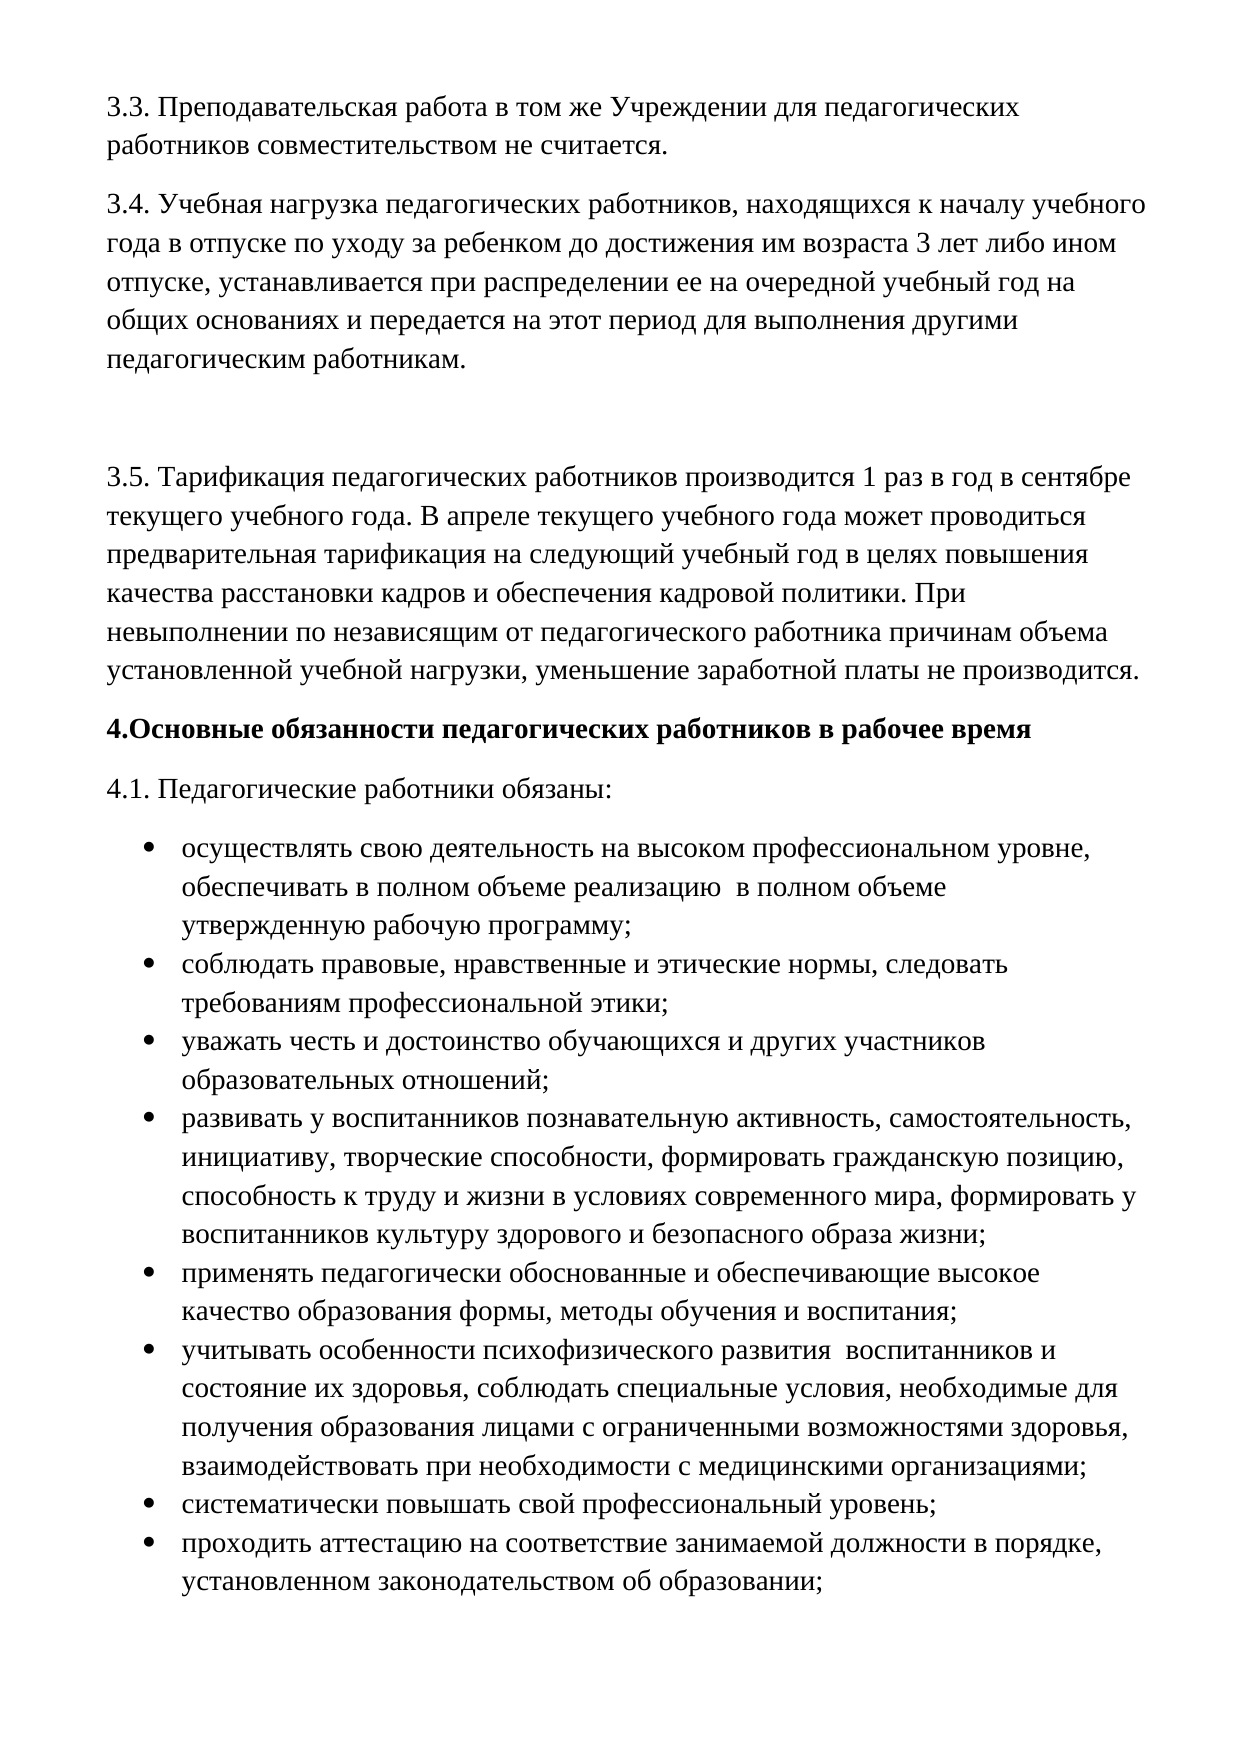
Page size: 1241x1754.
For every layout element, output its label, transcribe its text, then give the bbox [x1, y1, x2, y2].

text 3.5. Тарификация педагогических работников производится 1 раз в год в сентябре текущего учебного года. В апреле текущего учебного года может проводиться предварительная тарификация на следующий учебный год в целях повышения качества расстановки кадров и обеспечения кадровой политики. При невыполнении по независящим от педагогического работника причинам объема установленной учебной нагрузки, уменьшение заработной платы не производится. [106, 459, 1152, 686]
text 3.3. Преподавательская работа в том же Учреждении для педагогических работников совместительством не считается. [106, 89, 1152, 161]
list проходить аттестацию на соответствие занимаемой должности в порядке, установленном законодательством об образовании; [144, 1525, 1152, 1597]
list осуществлять свою деятельность на высоком профессиональном уровне, обеспечивать в полном объеме реализацию в полном объеме утвержденную рабочую программу; [144, 830, 1152, 941]
text 4.Основные обязанности педагогических работников в рабочее время [106, 712, 1152, 745]
text 4.1. Педагогические работники обязаны: [106, 771, 1152, 804]
list развивать у воспитанников познавательную активность, самостоятельность, инициативу, творческие способности, формировать гражданскую позицию, способность к труду и жизни в условиях современного мира, формировать у воспитанников культуру здорового и безопасного образа жизни; [144, 1100, 1152, 1250]
list применять педагогически обоснованные и обеспечивающие высокое качество образования формы, методы обучения и воспитания; [144, 1255, 1152, 1327]
list учитывать особенности психофизического развития воспитанников и состояние их здоровья, соблюдать специальные условия, необходимые для получения образования лицами с ограниченными возможностями здоровья, взаимодействовать при необходимости с медицинскими организациями; [144, 1332, 1152, 1481]
list систематически повышать свой профессиональный уровень; [144, 1486, 1152, 1520]
list уважать честь и достоинство обучающихся и других участников образовательных отношений; [144, 1023, 1152, 1095]
list соблюдать правовые, нравственные и этические нормы, следовать требованиям профессиональной этики; [144, 946, 1152, 1018]
text 3.4. Учебная нагрузка педагогических работников, находящихся к началу учебного года в отпуске по уходу за ребенком до достижения им возраста 3 лет либо ином отпуске, устанавливается при распределении ее на очередной учебный год на общих основаниях и передается на этот период для выполнения другими педагогическим работникам. [106, 187, 1152, 374]
